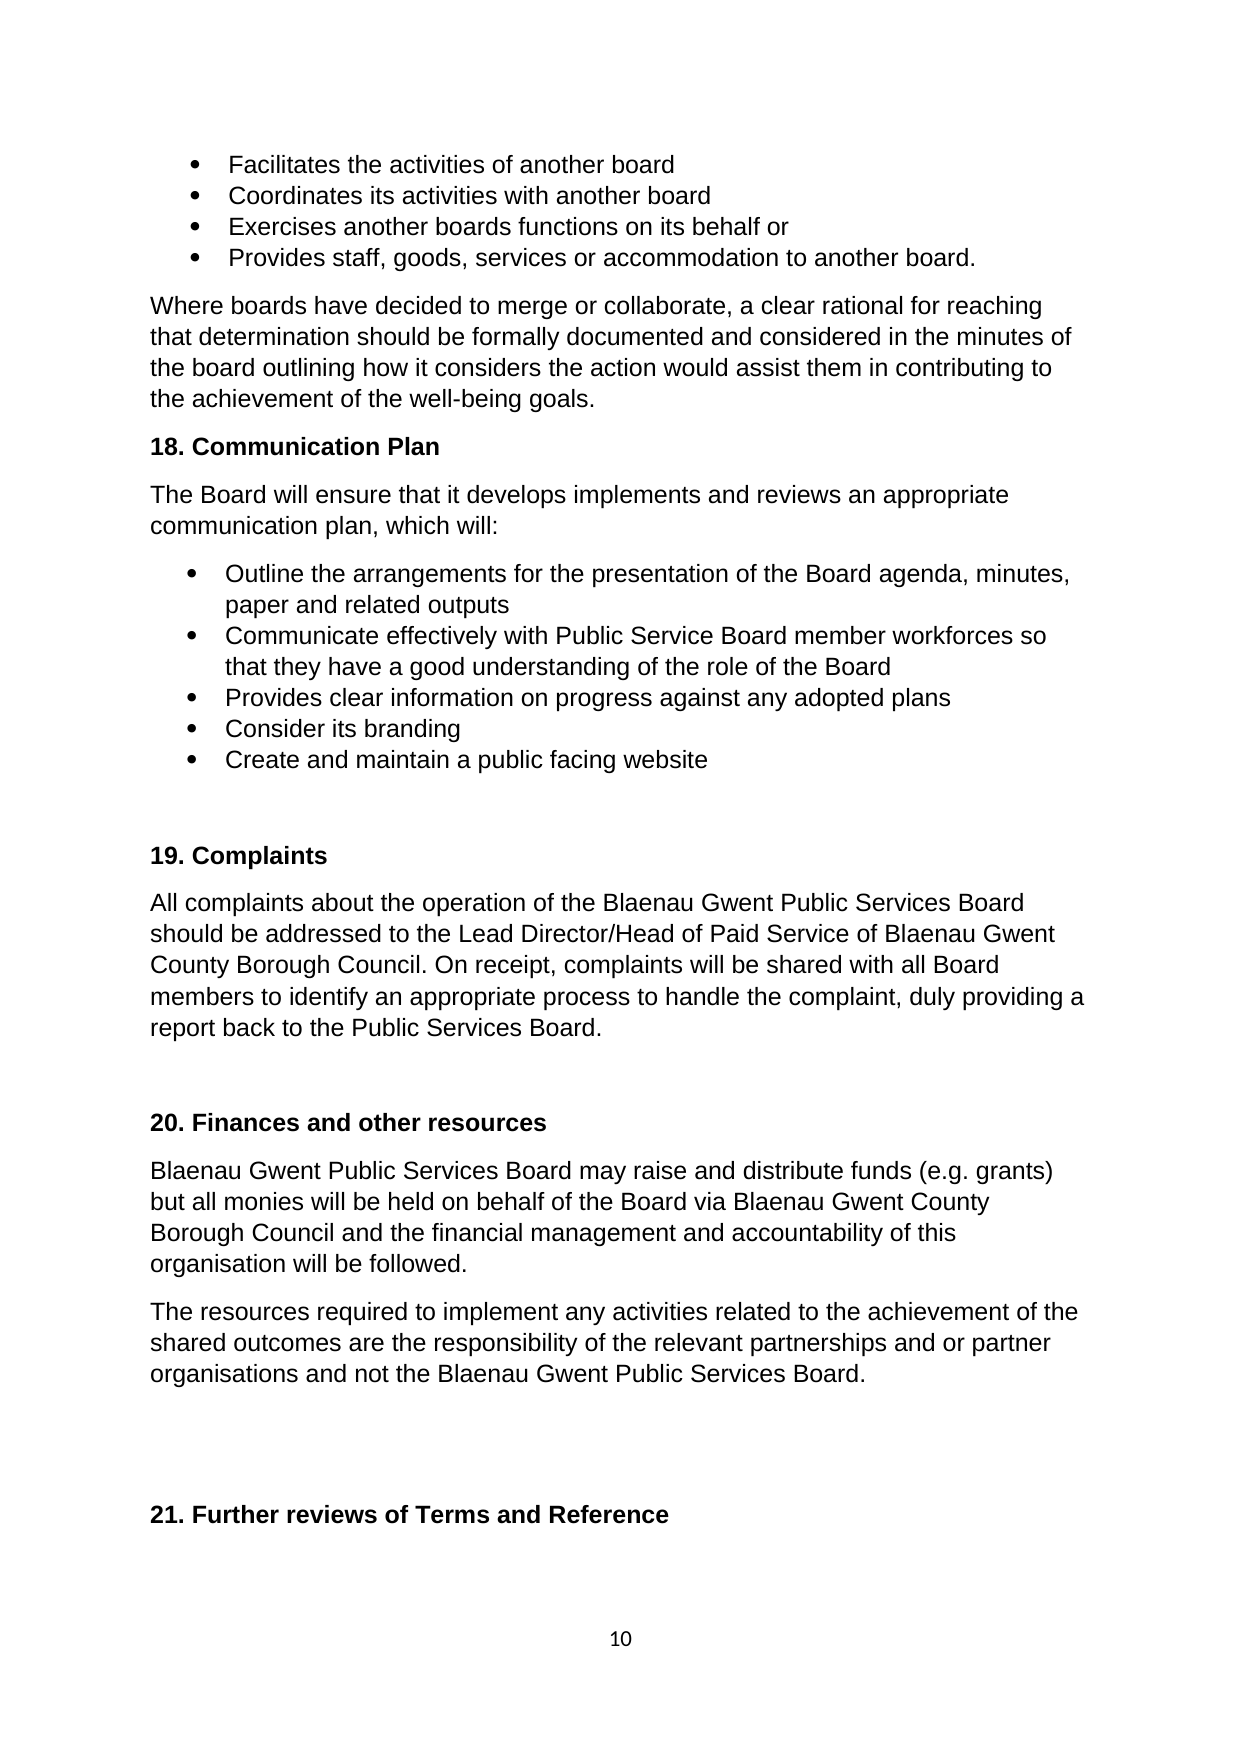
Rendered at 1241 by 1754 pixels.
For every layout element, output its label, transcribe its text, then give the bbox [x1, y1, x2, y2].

text The resources required to implement any activities related to the achievement of the shared outcomes are the responsibility of the relevant partnerships and or partner organisations and not the Blaenau Gwent Public Services Board. [150, 1297, 1090, 1387]
text 19. Complaints [150, 841, 1090, 869]
text 18. Communication Plan [150, 432, 1090, 461]
list Coordinates its activities with another board [191, 181, 1090, 210]
text 20. Finances and other resources [150, 1108, 1090, 1137]
text 21. Further reviews of Terms and Reference [150, 1500, 1090, 1529]
list Outline the arrangements for the presentation of the Board agenda, minutes, paper and related outputs [187, 558, 1090, 618]
list Exercises another boards functions on its behalf or [191, 212, 1090, 241]
text The Board will ensure that it develops implements and reviews an appropriate communication plan, which will: [150, 480, 1090, 539]
list Create and maintain a public facing website [187, 745, 1090, 774]
list Communicate effectively with Public Service Board member workforces so that they have a good understanding of the role of the Board [187, 621, 1090, 681]
text Blaenau Gwent Public Services Board may raise and distribute funds (e.g. grants) but all monies will be held on behalf of the Board via Blaenau Gwent County Borough Council and the financial management and accountability of this organisation will be followed. [150, 1156, 1090, 1278]
list Provides staff, goods, services or accommodation to another board. [191, 243, 1090, 272]
text All complaints about the operation of the Blaenau Gwent Public Services Board should be addressed to the Lead Director/Head of Paid Service of Blaenau Gwent County Borough Council. On receipt, complaints will be shared with all Board members to identify an appropriate process to handle the complaint, duly providing a report back to the Public Services Board. [150, 888, 1090, 1041]
text Where boards have decided to merge or collaborate, a clear rational for reaching that determination should be formally documented and considered in the minutes of the board outlining how it considers the action would assist them in contributing to the achievement of the well-being goals. [150, 291, 1090, 413]
list Consider its branding [187, 714, 1090, 743]
list Facilitates the activities of another board [191, 150, 1090, 179]
list Provides clear information on progress against any adopted plans [187, 683, 1090, 712]
